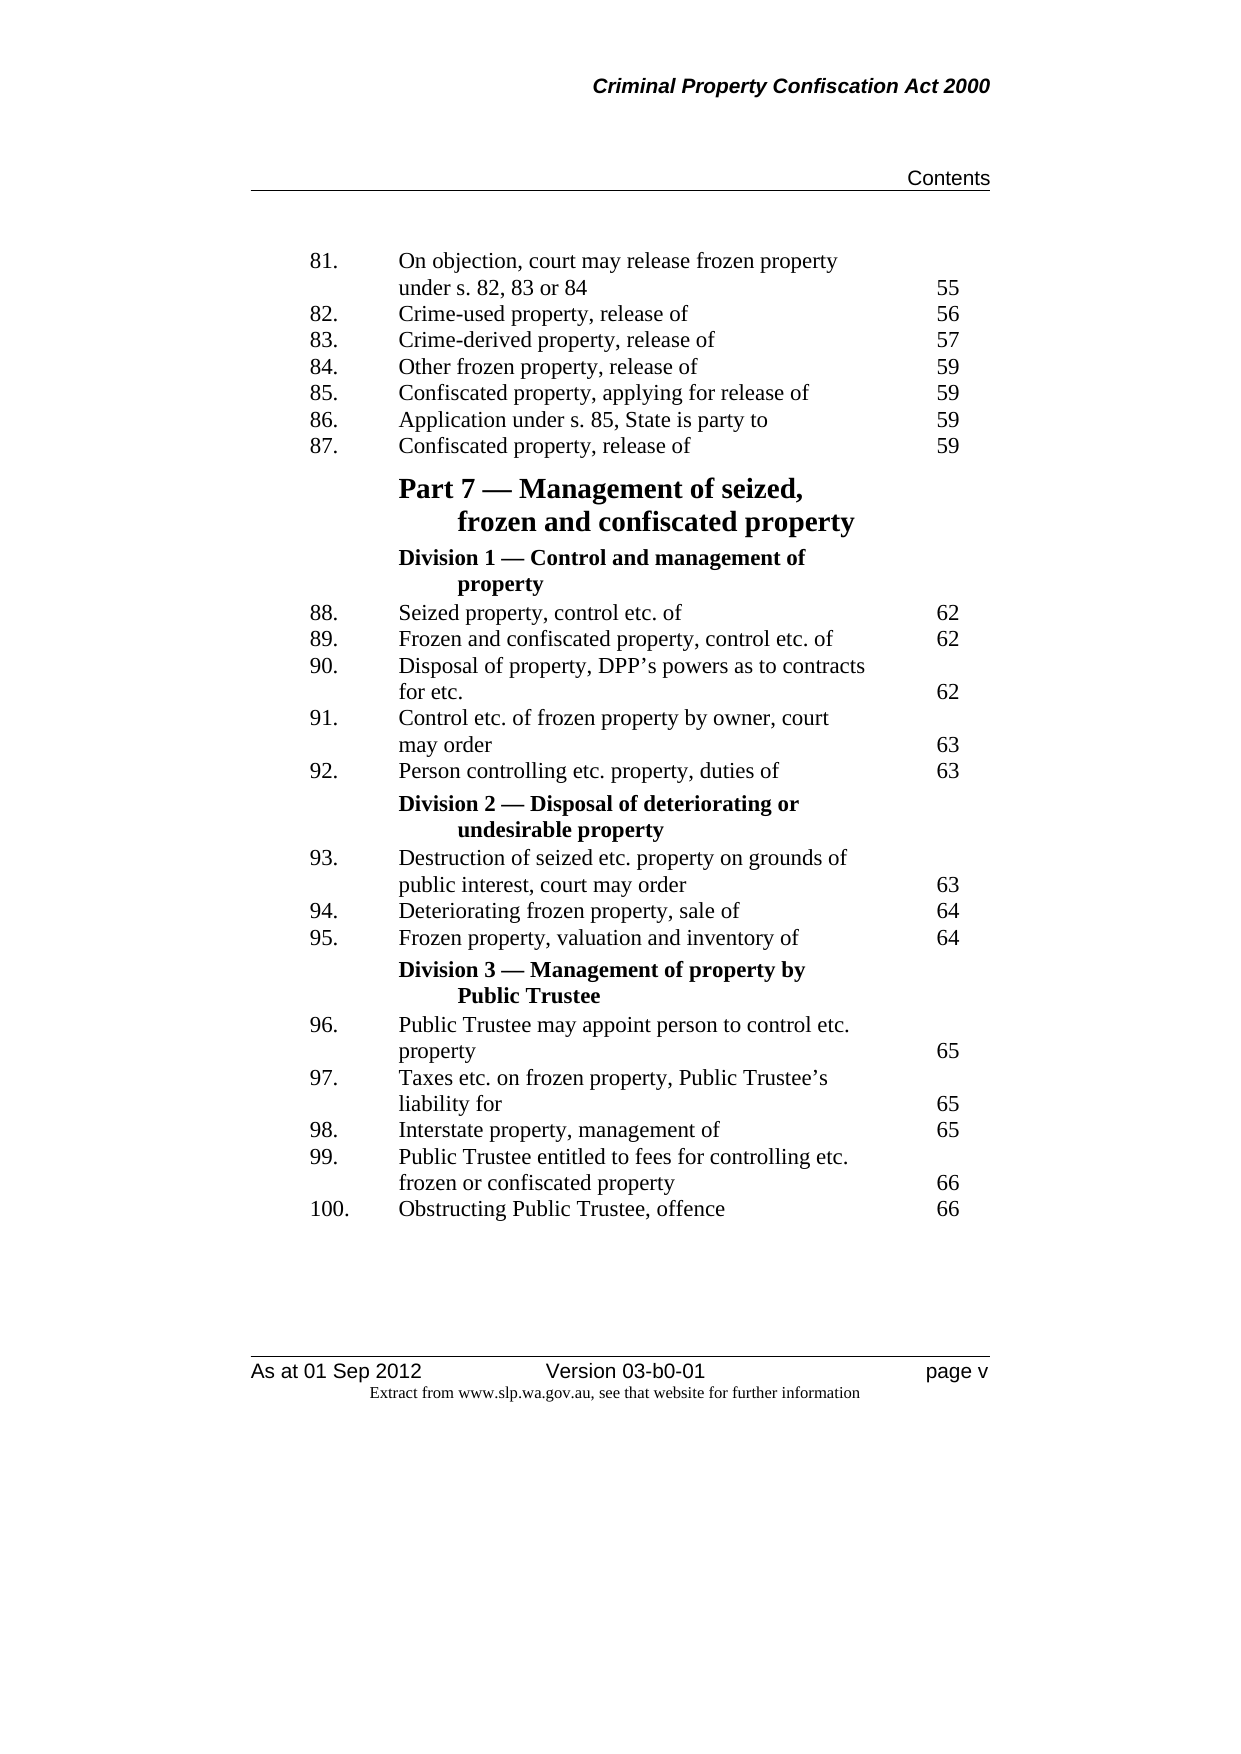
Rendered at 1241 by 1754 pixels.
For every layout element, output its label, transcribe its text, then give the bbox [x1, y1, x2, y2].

text 83. Crime-derived property, release of 57 [309, 327, 872, 353]
text Division 3 — Management of property by Public Trustee [398, 956, 872, 1009]
text 82. Crime-used property, release of 56 [309, 300, 872, 327]
text Division 1 — Control and management of property [398, 544, 872, 597]
text 85. Confiscated property, applying for release of 59 [309, 379, 872, 406]
text 98. Interstate property, management of 65 [309, 1116, 872, 1143]
text 99. Public Trustee entitled to fees for controlling etc. frozen or confiscated property 66 [309, 1143, 872, 1195]
text 90. Disposal of property, DPP’s powers as to contracts for etc. 62 [309, 652, 872, 704]
text 92. Person controlling etc. property, duties of 63 [309, 757, 872, 783]
text 84. Other frozen property, release of 59 [309, 353, 872, 379]
text 96. Public Trustee may appoint person to control etc. property 65 [309, 1011, 872, 1064]
text 93. Destruction of seized etc. property on grounds of public interest, court may order 63 [309, 844, 872, 897]
text 95. Frozen property, valuation and inventory of 64 [309, 923, 872, 950]
text 81. On objection, court may release frozen property under s. 82, 83 or 84 55 [309, 247, 872, 300]
text 97. Taxes etc. on frozen property, Public Trustee’s liability for 65 [309, 1064, 872, 1116]
text 87. Confiscated property, release of 59 [309, 432, 872, 458]
text 89. Frozen and confiscated property, control etc. of 62 [309, 625, 872, 652]
text 86. Application under s. 85, State is party to 59 [309, 406, 872, 432]
text 100. Obstructing Public Trustee, offence 66 [309, 1195, 872, 1222]
text 91. Control etc. of frozen property by owner, court may order 63 [309, 704, 872, 757]
text Part 7 — Management of seized, frozen and confiscated property [398, 471, 872, 538]
text 88. Seized property, control etc. of 62 [309, 599, 872, 625]
text 94. Deteriorating frozen property, sale of 64 [309, 897, 872, 923]
text Division 2 — Disposal of deteriorating or undesirable property [398, 790, 872, 842]
